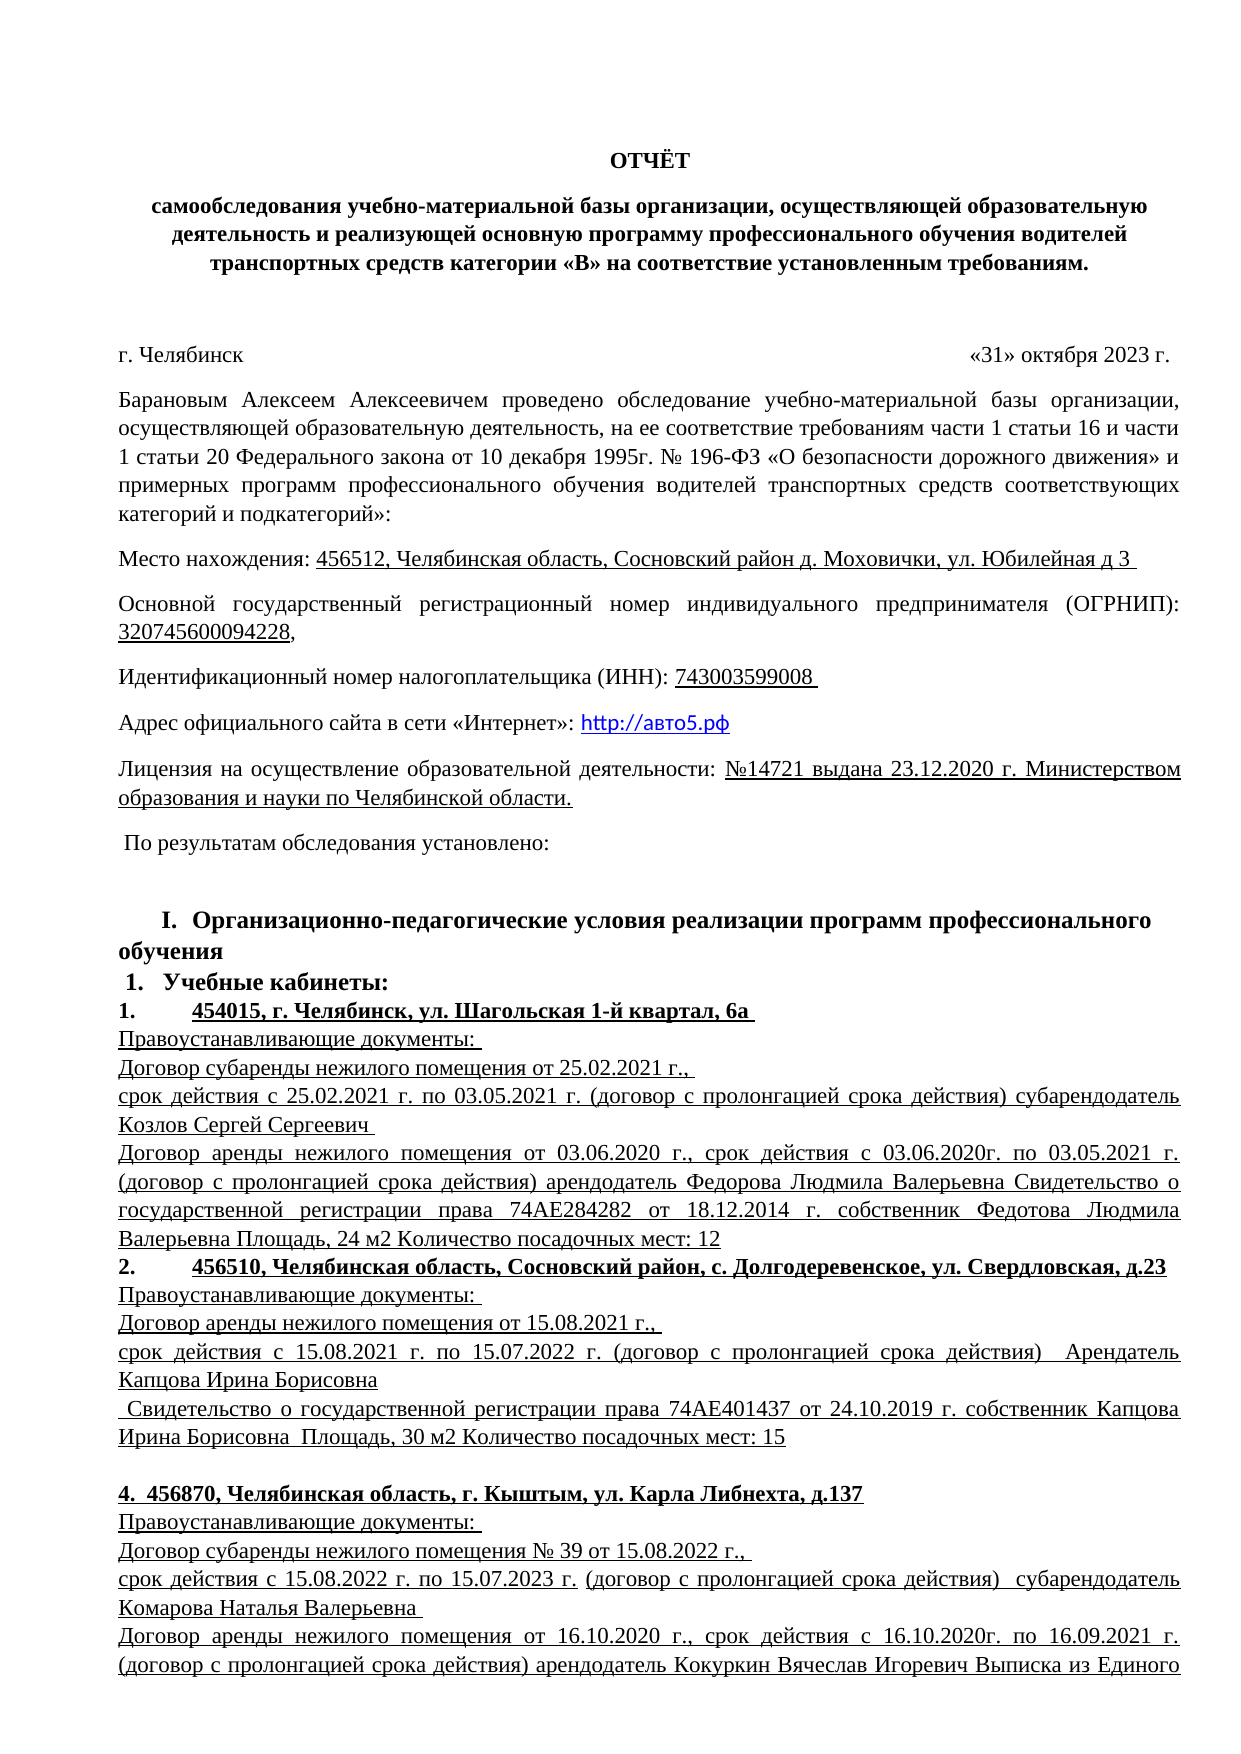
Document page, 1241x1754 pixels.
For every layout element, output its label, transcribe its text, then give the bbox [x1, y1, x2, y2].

list Учебные кабинеты: [125, 967, 1181, 996]
text срок действия с 15.08.2022 г. по 15.07.2023 г. (договор с пролонгацией срока действия) субарендодатель Комарова Наталья Валерьевна [118, 1565, 1181, 1620]
text Договор аренды нежилого помещения от 03.06.2020 г., срок действия с 03.06.2020г. по 03.05.2021 г. (договор с пролонгацией срока действия) арендодатель Федорова Людмила Валерьевна Свидетельство о государственной регистрации права 74АЕ284282 от 18.12.2014 г. собственник Федотова Людмила Валерьевна Площадь, 24 м2 Количество посадочных мест: 12 [118, 1192, 1181, 1219]
text 4. 456870, Челябинская область, г. Кыштым, ул. Карла Либнехта, д.137 [118, 1480, 1181, 1506]
text ОТЧЁТ [118, 147, 1181, 173]
text срок действия с 25.02.2021 г. по 03.05.2021 г. (договор с пролонгацией срока действия) субарендодатель Козлов Сергей Сергеевич [118, 1082, 1181, 1105]
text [118, 1622, 1181, 1674]
text Договор субаренды нежилого помещения от 25.02.2021 г., [118, 1054, 1181, 1080]
text Свидетельство о государственной регистрации права 74АЕ401437 от 24.10.2019 г. собственник Капцова Ирина Борисовна Площадь, 30 м2 Количество посадочных мест: 15 [118, 1419, 1181, 1449]
text Договор аренды нежилого помещения от 15.08.2021 г., [118, 1309, 1181, 1336]
text Барановым Алексеем Алексеевичем проведено обследование учебно-материальной базы организации, осуществляющей образовательную деятельность, на ее соответствие требованиям части 1 статьи 16 и части 1 статьи 20 Федерального закона от 10 декабря 1995г. № 196-ФЗ «О безопасности дорожного движения» и примерных программ профессионального обучения водителей транспортных средств соответствующих категорий и подкатегорий»: [118, 386, 1181, 526]
text г. Челябинск «31» октября 2023 г. [118, 341, 1181, 367]
text Правоустанавливающие документы: [118, 1508, 1181, 1535]
text Свидетельство о государственной регистрации права 74АЕ401437 от 24.10.2019 г. собственник Капцова Ирина Борисовна Площадь, 30 м2 Количество посадочных мест: 15 [118, 1395, 1181, 1418]
text срок действия с 15.08.2021 г. по 15.07.2022 г. (договор с пролонгацией срока действия) Арендатель Капцова Ирина Борисовна [118, 1362, 1181, 1393]
text Место нахождения: 456512, Челябинская область, Сосновский район д. Моховички, ул. Юбилейная д 3 [118, 545, 1181, 571]
text Правоустанавливающие документы: [118, 1281, 1181, 1307]
text Договор аренды нежилого помещения от 03.06.2020 г., срок действия с 03.06.2020г. по 03.05.2021 г. (договор с пролонгацией срока действия) арендодатель Федорова Людмила Валерьевна Свидетельство о государственной регистрации права 74АЕ284282 от 18.12.2014 г. собственник Федотова Людмила Валерьевна Площадь, 24 м2 Количество посадочных мест: 12 [118, 1220, 1181, 1251]
list 456510, Челябинская область, Сосновский район, с. Долгодеревенское, ул. Свердловская, д.23 [118, 1253, 1181, 1279]
list 454015, г. Челябинск, ул. Шагольская 1-й квартал, 6а [118, 998, 1181, 1024]
text Договор аренды нежилого помещения от 03.06.2020 г., срок действия с 03.06.2020г. по 03.05.2021 г. (договор с пролонгацией срока действия) арендодатель Федорова Людмила Валерьевна Свидетельство о государственной регистрации права 74АЕ284282 от 18.12.2014 г. собственник Федотова Людмила Валерьевна Площадь, 24 м2 Количество посадочных мест: 12 [118, 1139, 1181, 1191]
text Правоустанавливающие документы: [118, 1026, 1181, 1052]
text По результатам обследования установлено: [118, 829, 1181, 855]
text срок действия с 15.08.2021 г. по 15.07.2022 г. (договор с пролонгацией срока действия) Арендатель Капцова Ирина Борисовна [118, 1338, 1181, 1361]
text самообследования учебно-материальной базы организации, осуществляющей образовательную деятельность и реализующей основную программу профессионального обучения водителей транспортных средств категории «В» на соответствие установленным требованиям. [118, 192, 1181, 275]
text Лицензия на осуществление образовательной деятельности: №14721 выдана 23.12.2020 г. Министерством образования и науки по Челябинской области. [118, 755, 1181, 810]
text Адрес официального сайта в сети «Интернет»: http://авто5.рф [118, 708, 1181, 737]
text срок действия с 25.02.2021 г. по 03.05.2021 г. (договор с пролонгацией срока действия) субарендодатель Козлов Сергей Сергеевич [118, 1106, 1181, 1137]
text Основной государственный регистрационный номер индивидуального предпринимателя (ОГРНИП): 320745600094228, [118, 590, 1181, 645]
list Организационно-педагогические условия реализации программ профессионального обучения [118, 905, 1181, 965]
text Договор субаренды нежилого помещения № 39 от 15.08.2022 г., [118, 1537, 1181, 1563]
text Идентификационный номер налогоплательщика (ИНН): 743003599008 [118, 663, 1181, 690]
